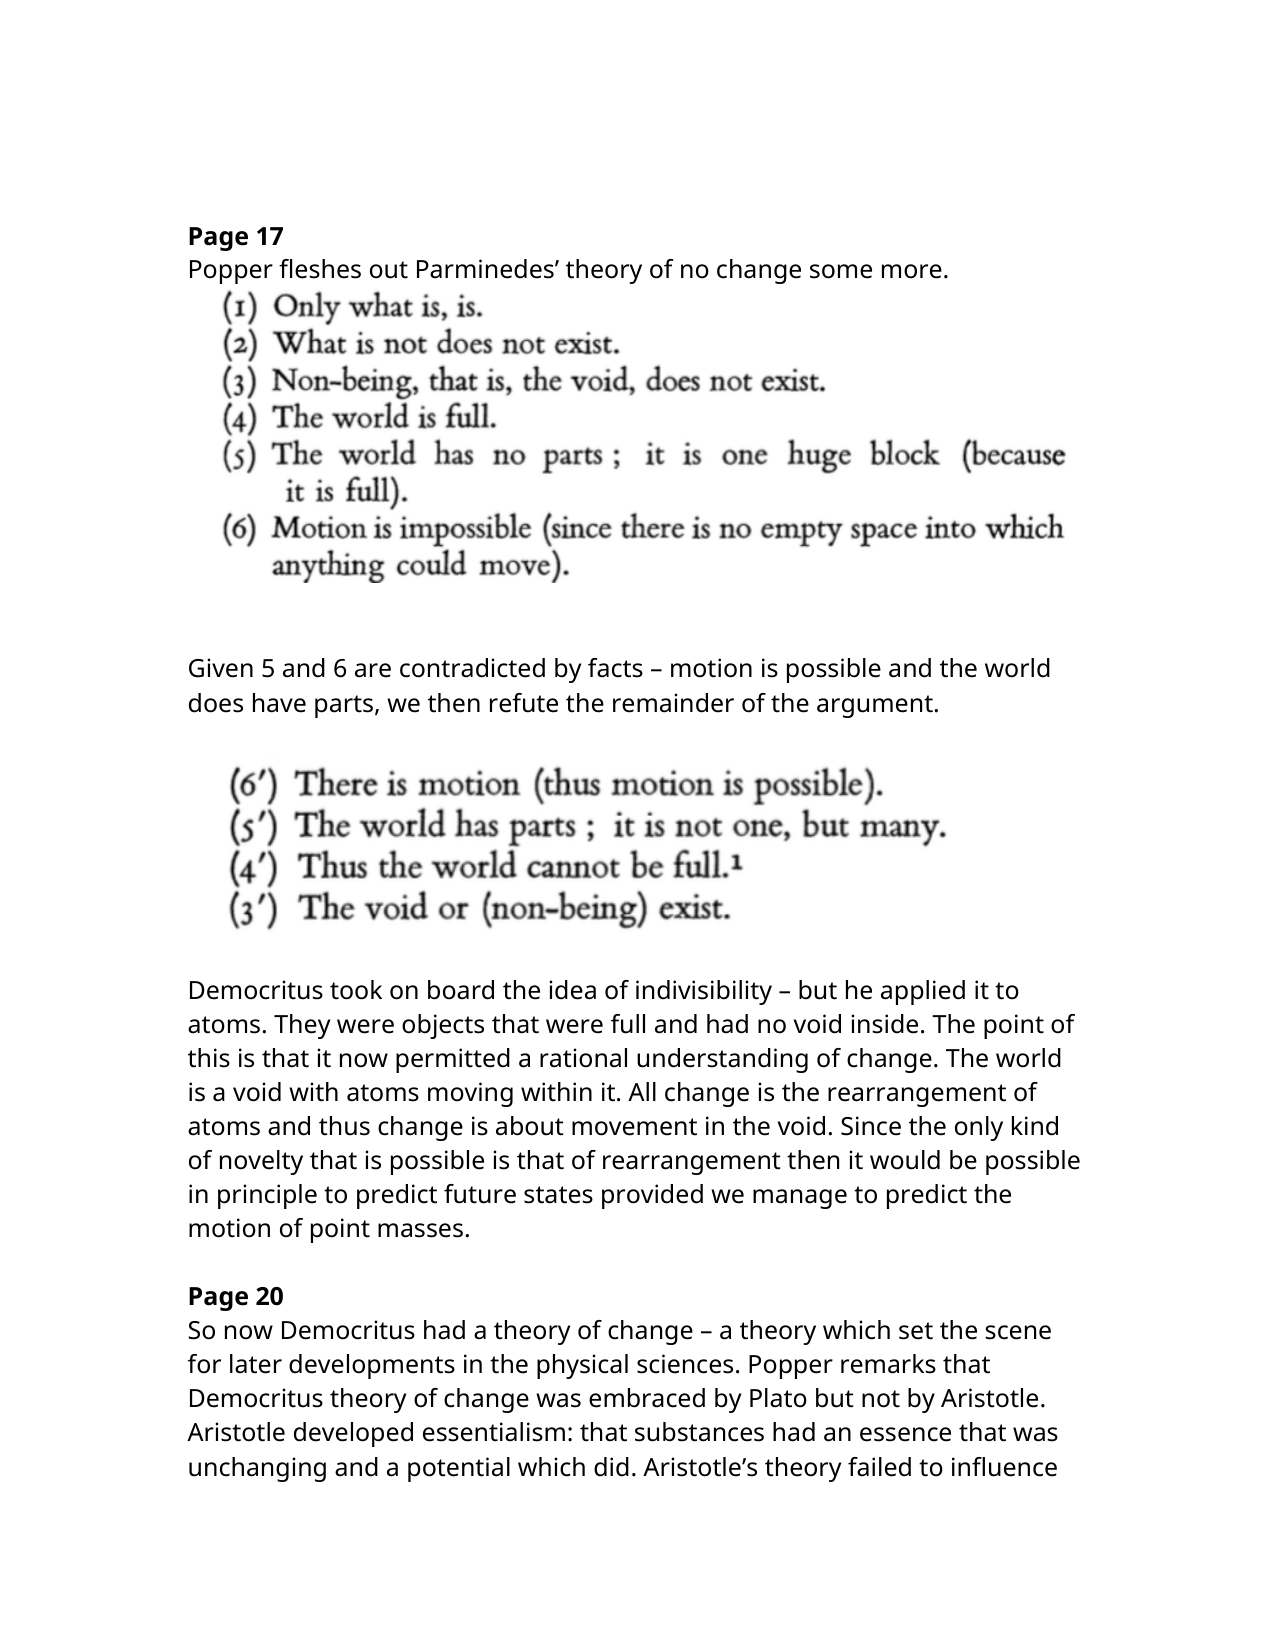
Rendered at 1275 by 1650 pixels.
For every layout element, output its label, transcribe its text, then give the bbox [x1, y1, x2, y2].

text Page 20 [187, 1279, 1087, 1313]
picture [187, 753, 1088, 939]
picture [187, 286, 1088, 583]
text Given 5 and 6 are contradicted by facts – motion is possible and the world does have parts, we then refute the remainder of the argument. [187, 651, 1087, 719]
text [187, 1313, 1087, 1483]
text Democritus took on board the idea of indivisibility – but he applied it to atoms. They were objects that were full and had no void inside. The point of this is that it now permitted a rational understanding of change. The world is a void with atoms moving within it. All change is the rearrangement of atoms and thus change is about movement in the void. Since the only kind of novelty that is possible is that of rearrangement then it would be possible in principle to predict future states provided we manage to predict the motion of point masses. [187, 972, 1087, 1245]
text Popper fleshes out Parminedes’ theory of no change some more. [187, 252, 1087, 286]
text Page 17 [187, 218, 1087, 252]
